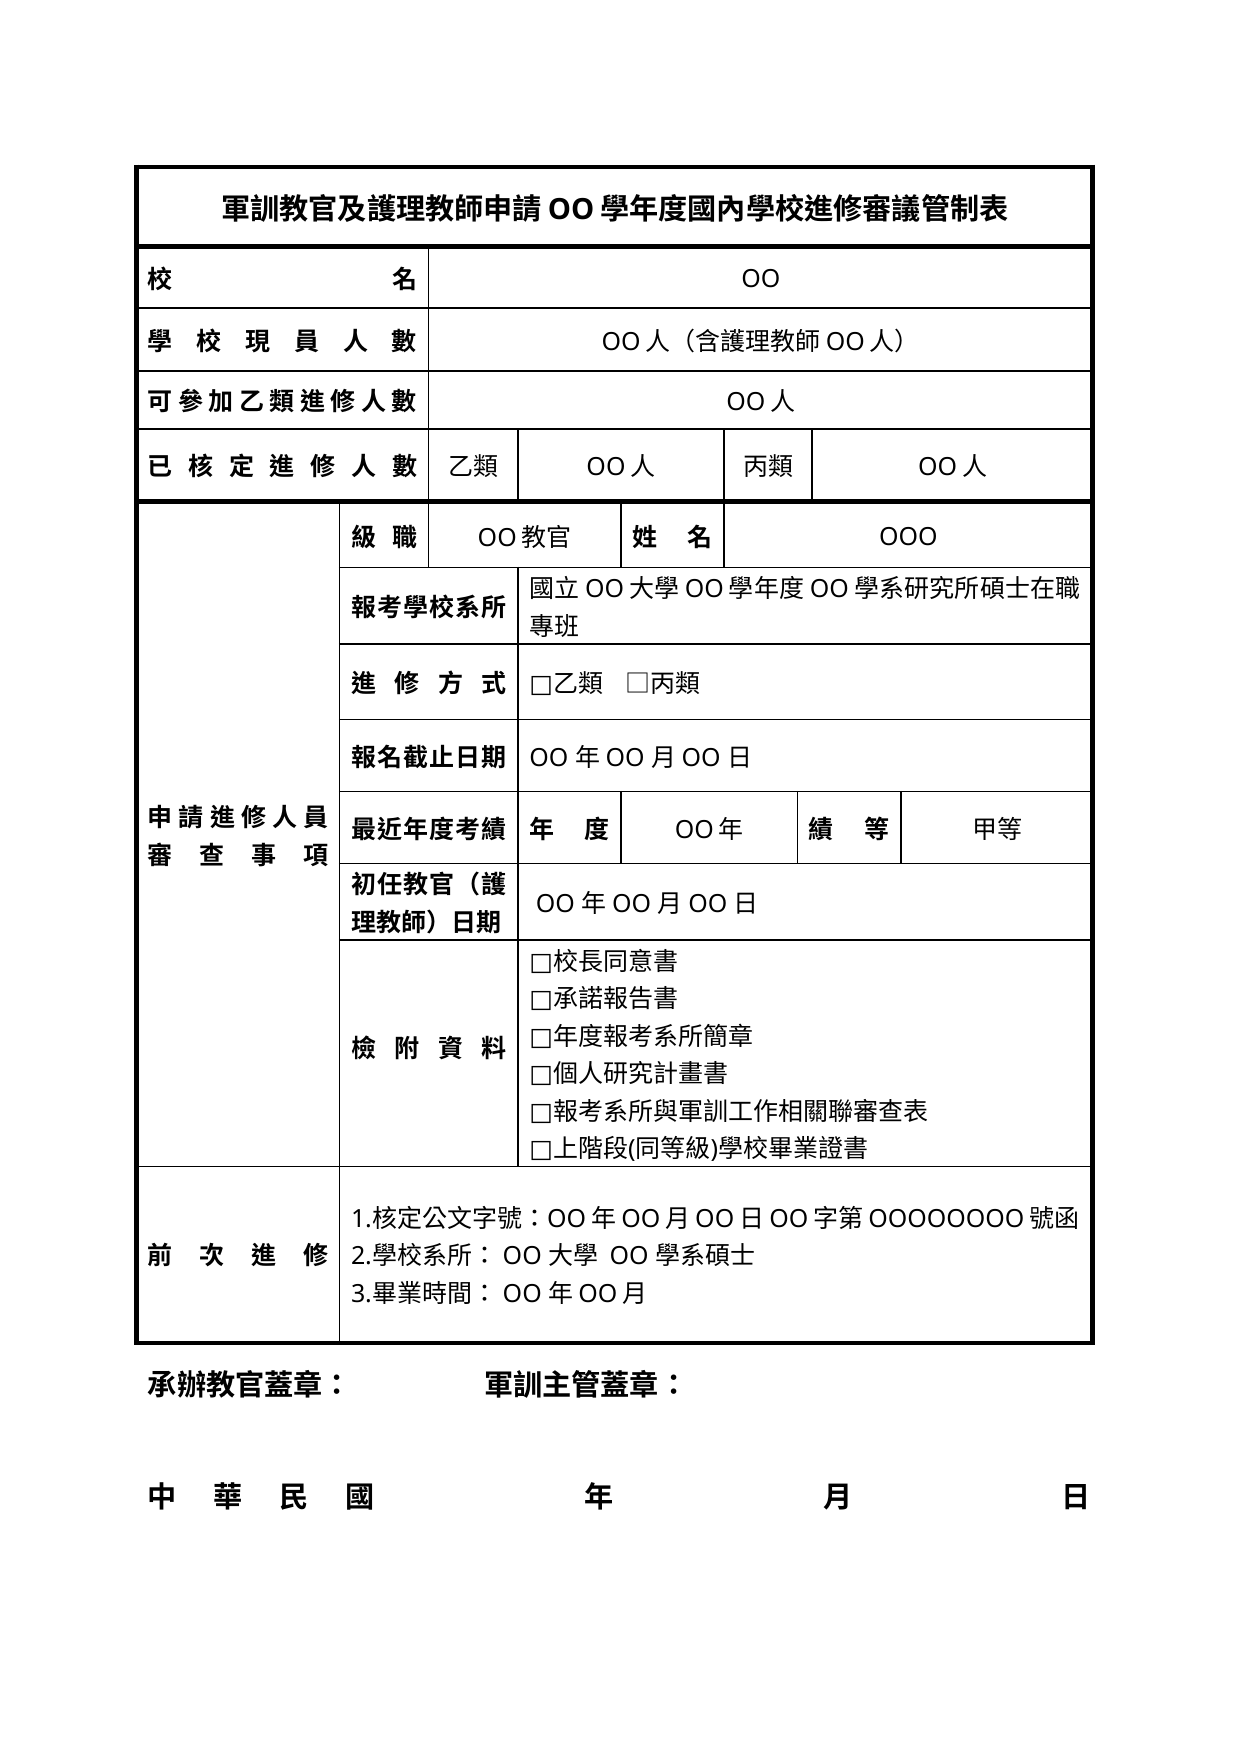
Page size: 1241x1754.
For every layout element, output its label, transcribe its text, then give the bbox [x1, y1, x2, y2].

table_cell 1.核定公文字號：OO年OO月OO日OO字第OOOOOOOO號函 2.學校系所： OO 大學 OO 學系碩士 3.畢業時間： OO 年OO月 [340, 1167, 1090, 1341]
table_cell 初任教官（護理教師）日期 [340, 864, 517, 939]
table_cell 丙類 [725, 430, 811, 499]
table_cell 績等 [798, 792, 900, 863]
table_cell 進修方式 [340, 645, 517, 718]
table_cell 檢附資料 [340, 941, 517, 1166]
text 承辦教官蓋章： 軍訓主管蓋章： [148, 1345, 1092, 1420]
table_cell OOO [725, 504, 1090, 567]
table_cell OO教官 [429, 504, 620, 567]
table_cell 甲等 [902, 792, 1090, 863]
table_cell □乙類 □丙類 [519, 645, 1090, 718]
table_cell 可參加乙類進修人數 [139, 372, 428, 428]
table_header 軍訓教官及護理教師申請OO學年度國內學校進修審議管制表 [139, 169, 1090, 244]
table_cell 校名 [139, 249, 428, 307]
table_cell 級職 [340, 504, 428, 567]
table_cell 最近年度考績 [340, 792, 517, 863]
table_cell OO人（含護理教師OO人） [429, 309, 1090, 370]
table_cell OO人 [813, 430, 1090, 499]
table_cell 國立OO大學OO學年度OO學系研究所碩士在職專班 [519, 568, 1090, 643]
table_cell OO年 [622, 792, 797, 863]
table_cell 報名截止日期 [340, 720, 517, 791]
table_cell 學校現員人數 [139, 309, 428, 370]
table_cell 年度 [519, 792, 620, 863]
table_cell 乙類 [429, 430, 517, 499]
table_cell OO人 [429, 372, 1090, 428]
table_cell OO 年 OO 月 OO 日 [519, 720, 1090, 791]
text 中華民國 年 月 日 [148, 1458, 1092, 1533]
table_cell 報考學校系所 [340, 568, 517, 643]
table_cell OO [429, 249, 1090, 307]
table_cell 前次進修 [139, 1167, 339, 1341]
table_cell □校長同意書 □承諾報告書 □年度報考系所簡章 □個人研究計畫書 □報考系所與軍訓工作相關聯審查表 □上階段(同等級)學校畢業證書 [519, 941, 1090, 1166]
table_cell 申請進修人員 審查事項 [139, 504, 339, 1166]
table_cell OO人 [519, 430, 723, 499]
table_cell OO 年 OO 月 OO 日 [519, 864, 1090, 939]
table_cell 已核定進修人數 [139, 430, 428, 499]
table_cell 姓名 [622, 504, 723, 567]
